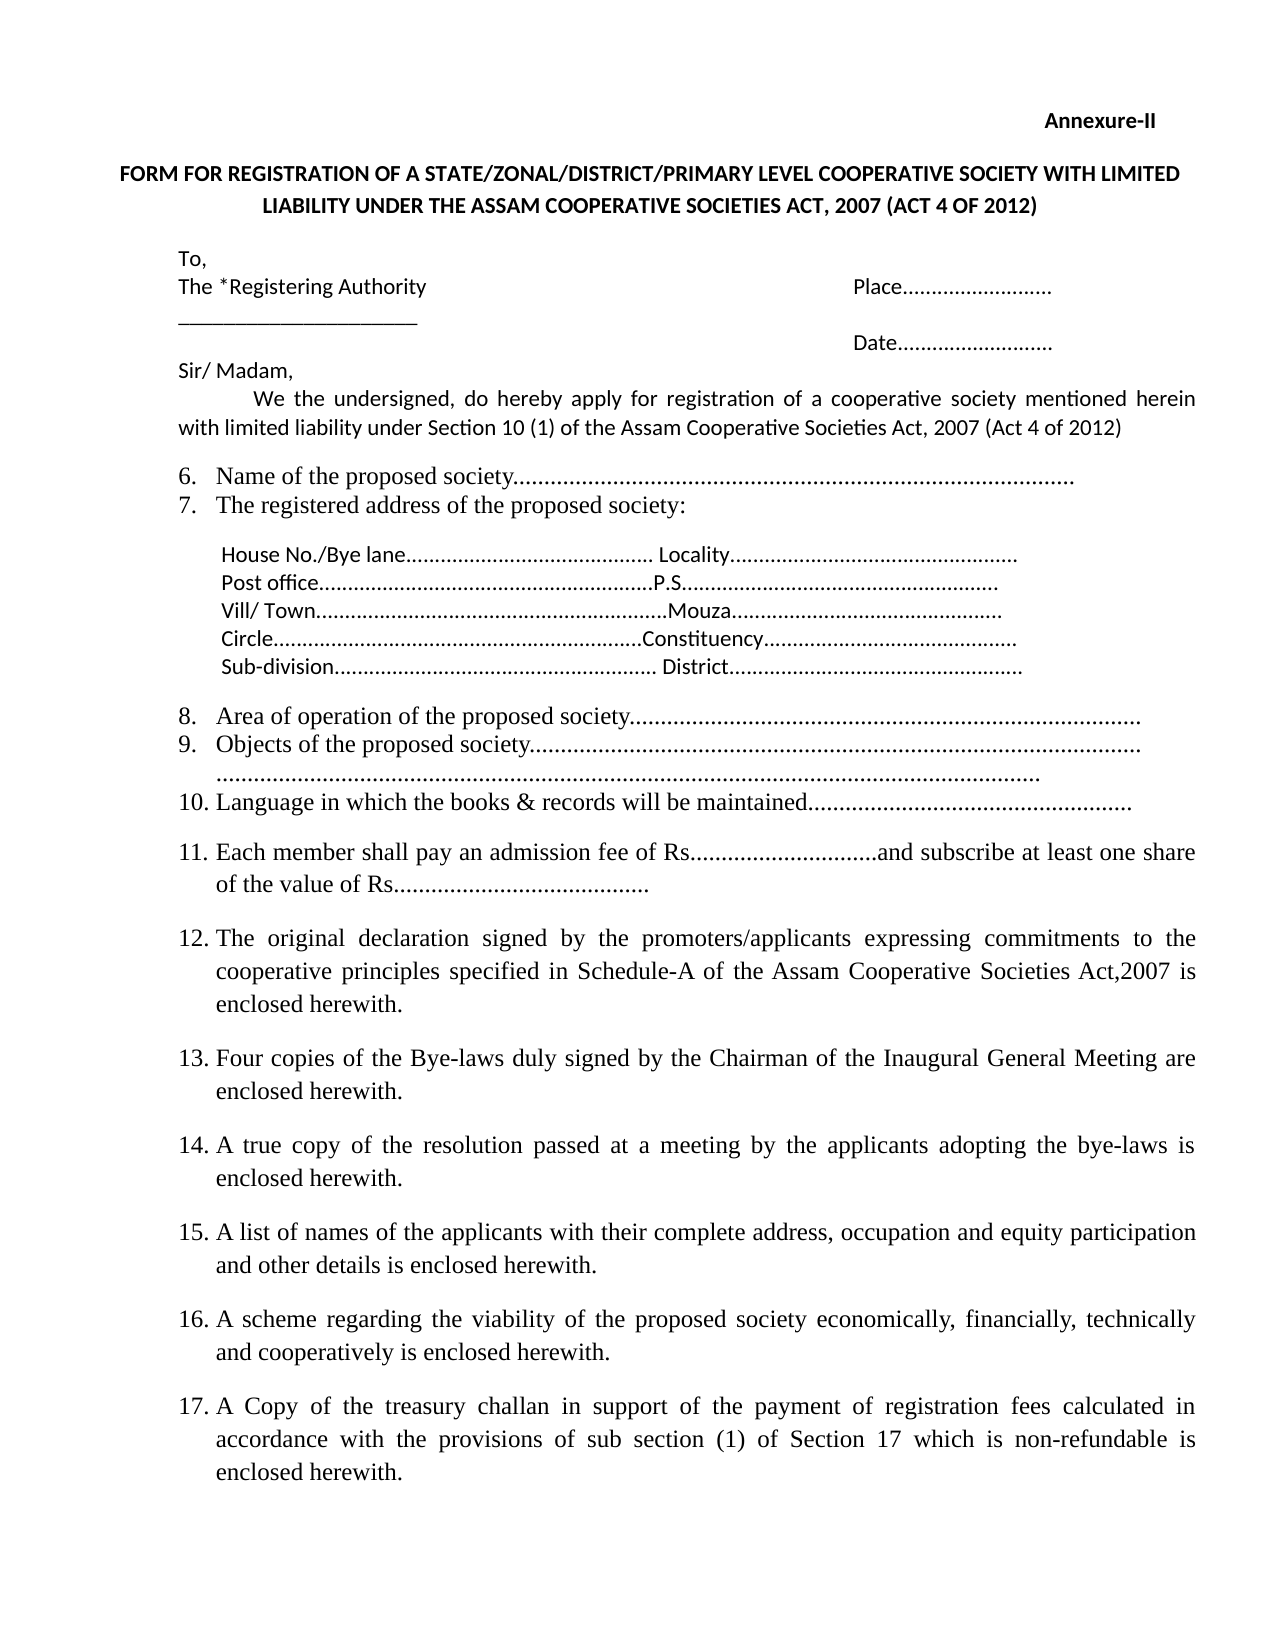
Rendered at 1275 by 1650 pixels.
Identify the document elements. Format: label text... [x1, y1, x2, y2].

list A Copy of the treasury challan in support of the payment of registration fees calculated in accordance with the provisions of sub section (1) of Section 17 which is non-refundable is enclosed herewith. [178, 1391, 1197, 1486]
text To, [103, 244, 1197, 272]
list The registered address of the proposed society: [178, 490, 1197, 519]
list A true copy of the resolution passed at a meeting by the applicants adopting the bye-laws is enclosed herewith. [178, 1130, 1197, 1192]
list Language in which the books & records will be maintained.................................................... [178, 787, 1197, 816]
text House No./Bye lane........................................... Locality.................................................. [103, 540, 1197, 568]
list .................................................................................................................................... [216, 758, 1197, 787]
text FORM FOR REGISTRATION OF A STATE/ZONAL/DISTRICT/PRIMARY LEVEL COOPERATIVE SOCIETY WITH LIMITED LIABILITY UNDER THE ASSAM COOPERATIVE SOCIETIES ACT, 2007 (ACT 4 OF 2012) [103, 159, 1197, 219]
text The *Registering Authority Place.......................... [103, 272, 1197, 301]
list Area of operation of the proposed society.................................................................................. [178, 701, 1197, 729]
list Objects of the proposed society.................................................................................................. [178, 729, 1197, 758]
text Circle................................................................Constituency............................................ [103, 624, 1197, 652]
list The original declaration signed by the promoters/applicants expressing commitments to the cooperative principles specified in Schedule-A of the Assam Cooperative Societies Act,2007 is enclosed herewith. [178, 923, 1197, 1018]
list Four copies of the Bye-laws duly signed by the Chairman of the Inaugural General Meeting are enclosed herewith. [178, 1043, 1197, 1105]
text _____________________ [103, 301, 1197, 328]
text We the undersigned, do hereby apply for registration of a cooperative society mentioned herein with limited liability under Section 10 (1) of the Assam Cooperative Societies Act, 2007 (Act 4 of 2012) [178, 384, 1197, 441]
text Sub-division........................................................ District................................................... [103, 652, 1197, 680]
list A list of names of the applicants with their complete address, occupation and equity participation and other details is enclosed herewith. [178, 1217, 1197, 1279]
text Sir/ Madam, [103, 357, 1197, 384]
text Post office..........................................................P.S....................................................... [103, 568, 1197, 596]
list Name of the proposed society.......................................................................................... [178, 461, 1197, 490]
text Vill/ Town.............................................................Mouza............................................... [103, 596, 1197, 624]
text Date........................... [103, 328, 1197, 357]
list Each member shall pay an admission fee of Rs..............................and subscribe at least one share of the value of Rs......................................... [178, 837, 1197, 898]
list A scheme regarding the viability of the proposed society economically, financially, technically and cooperatively is enclosed herewith. [178, 1304, 1197, 1366]
text Annexure-II [928, 106, 1197, 134]
